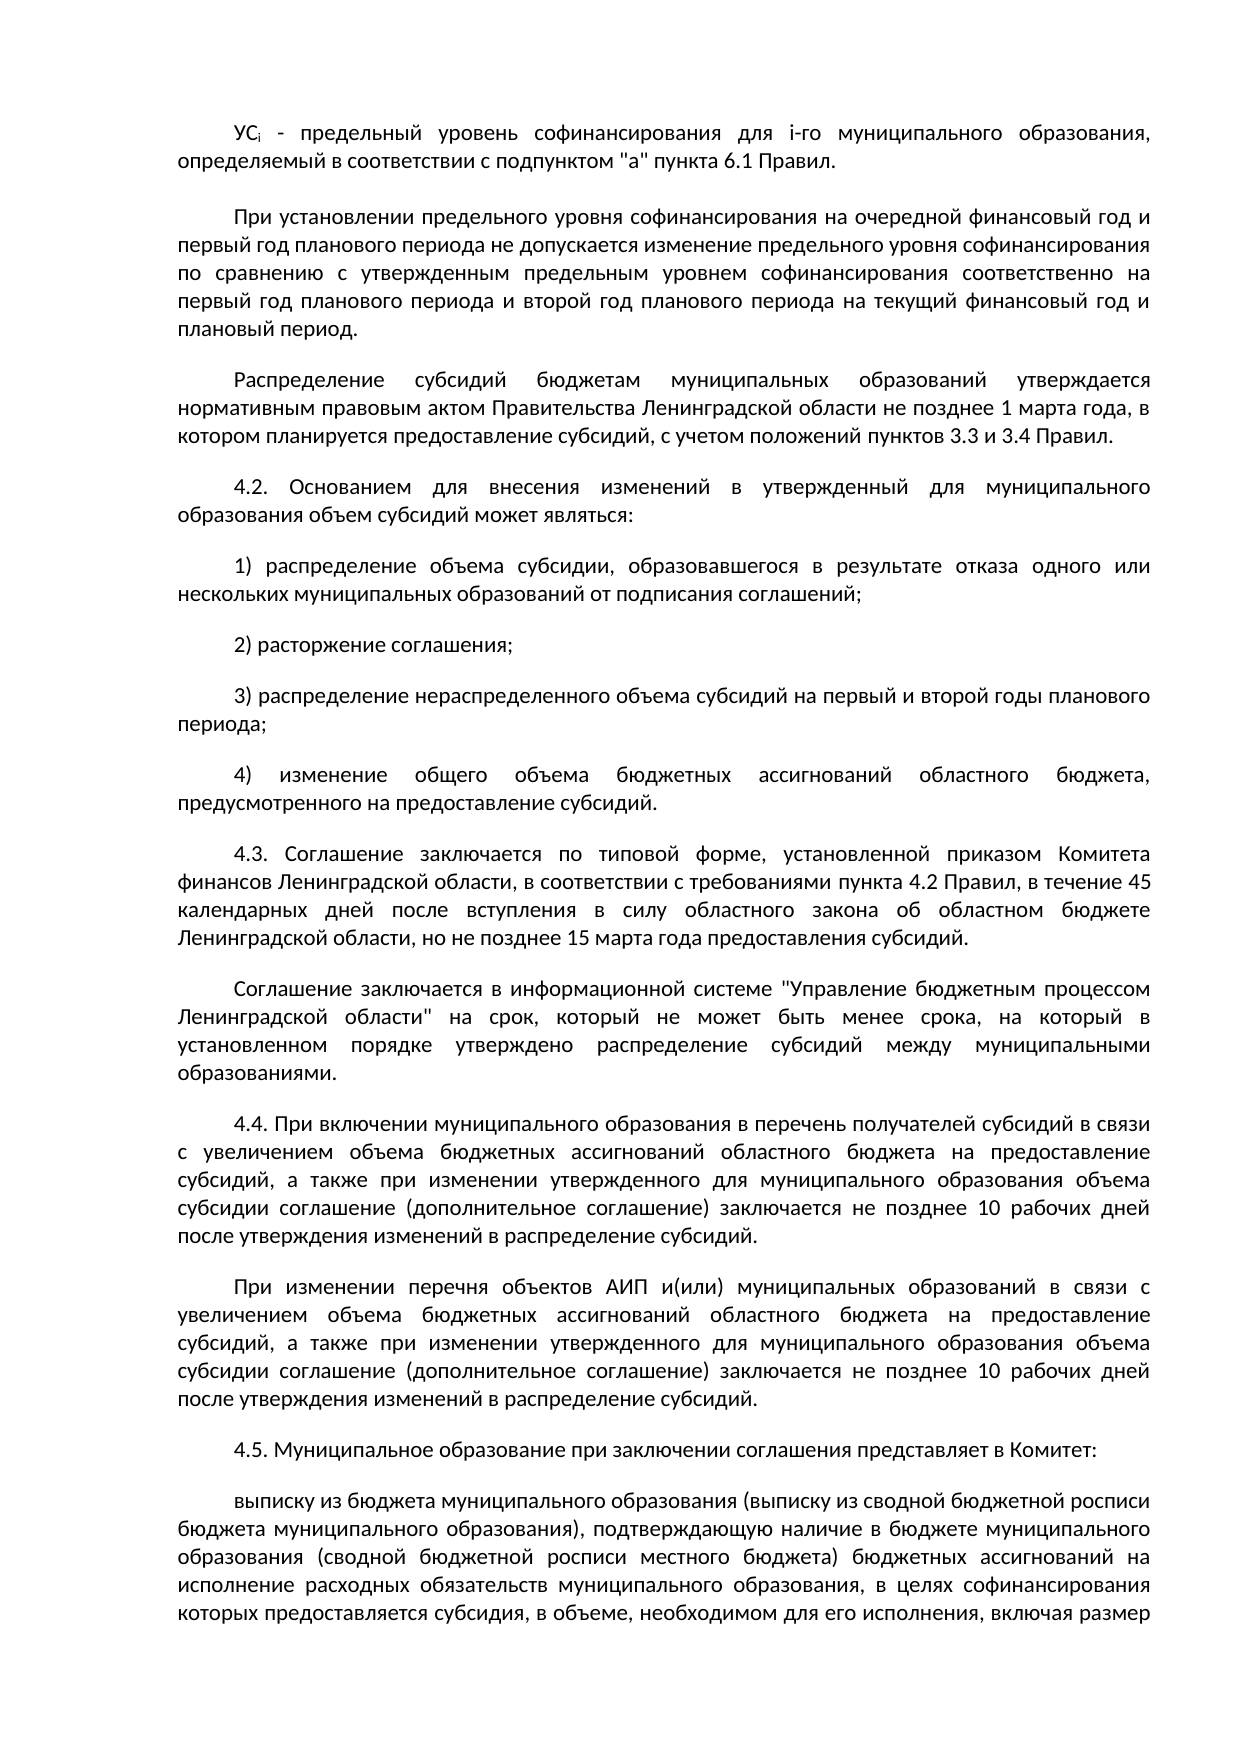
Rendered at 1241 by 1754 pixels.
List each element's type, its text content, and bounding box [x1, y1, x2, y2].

text 4.4. При включении муниципального образования в перечень получателей субсидий в связи с увеличением объема бюджетных ассигнований областного бюджета на предоставление субсидий, а также при изменении утвержденного для муниципального образования объема субсидии соглашение (дополнительное соглашение) заключается не позднее 10 рабочих дней после утверждения изменений в распределение субсидий. [177, 1109, 1152, 1249]
text 4.2. Основанием для внесения изменений в утвержденный для муниципального образования объем субсидий может являться: [177, 472, 1152, 528]
text 1) распределение объема субсидии, образовавшегося в результате отказа одного или нескольких муниципальных образований от подписания соглашений; [177, 551, 1152, 607]
text Распределение субсидий бюджетам муниципальных образований утверждается нормативным правовым актом Правительства Ленинградской области не позднее 1 марта года, в котором планируется предоставление субсидий, с учетом положений пунктов 3.3 и 3.4 Правил. [177, 365, 1152, 449]
text 4.5. Муниципальное образование при заключении соглашения представляет в Комитет: [177, 1435, 1152, 1463]
text 4.3. Соглашение заключается по типовой форме, установленной приказом Комитета финансов Ленинградской области, в соответствии с требованиями пункта 4.2 Правил, в течение 45 календарных дней после вступления в силу областного закона об областном бюджете Ленинградской области, но не позднее 15 марта года предоставления субсидий. [177, 839, 1152, 951]
text При установлении предельного уровня софинансирования на очередной финансовый год и первый год планового периода не допускается изменение предельного уровня софинансирования по сравнению с утвержденным предельным уровнем софинансирования соответственно на первый год планового периода и второй год планового периода на текущий финансовый год и плановый период. [177, 202, 1152, 342]
text При изменении перечня объектов АИП и(или) муниципальных образований в связи с увеличением объема бюджетных ассигнований областного бюджета на предоставление субсидий, а также при изменении утвержденного для муниципального образования объема субсидии соглашение (дополнительное соглашение) заключается не позднее 10 рабочих дней после утверждения изменений в распределение субсидий. [177, 1272, 1152, 1412]
text Соглашение заключается в информационной системе "Управление бюджетным процессом Ленинградской области" на срок, который не может быть менее срока, на который в установленном порядке утверждено распределение субсидий между муниципальными образованиями. [177, 974, 1152, 1086]
text 4) изменение общего объема бюджетных ассигнований областного бюджета, предусмотренного на предоставление субсидий. [177, 760, 1152, 816]
text 2) расторжение соглашения; [177, 630, 1152, 658]
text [177, 1486, 1152, 1626]
text УСi - предельный уровень софинансирования для i-го муниципального образования, определяемый в соответствии с подпунктом "а" пункта 6.1 Правил. [177, 118, 1152, 174]
text 3) распределение нераспределенного объема субсидий на первый и второй годы планового периода; [177, 681, 1152, 737]
